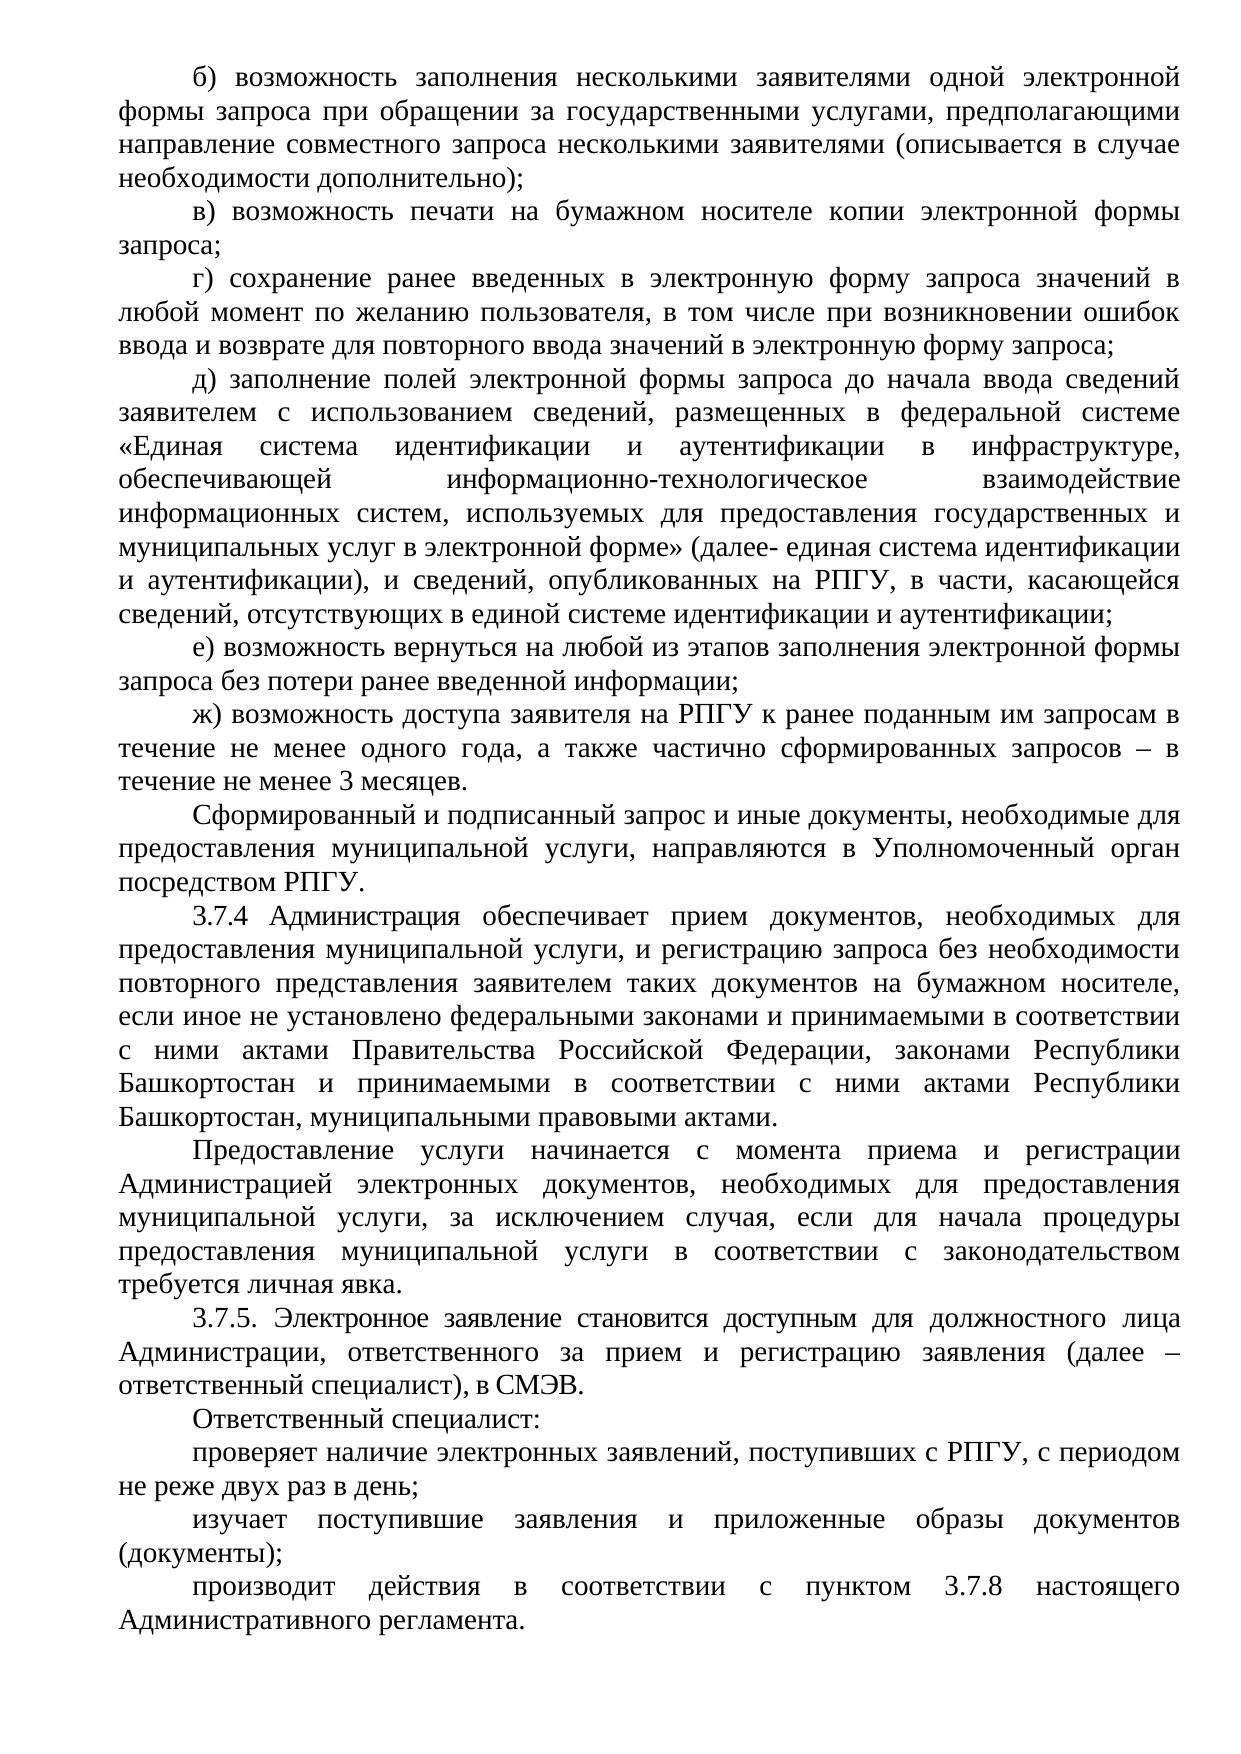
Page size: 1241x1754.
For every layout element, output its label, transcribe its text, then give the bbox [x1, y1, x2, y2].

text б) возможность заполнения несколькими заявителями одной электронной формы запроса при обращении за государственными услугами, предполагающими направление совместного запроса несколькими заявителями (описывается в случае необходимости дополнительно); [118, 59, 1181, 193]
text г) сохранение ранее введенных в электронную форму запроса значений в любой момент по желанию пользователя, в том числе при возникновении ошибок ввода и возврате для повторного ввода значений в электронную форму запроса; [118, 260, 1181, 361]
text Предоставление услуги начинается с момента приема и регистрации Администрацией электронных документов, необходимых для предоставления муниципальной услуги, за исключением случая, если для начала процедуры предоставления муниципальной услуги в соответствии с законодательством требуется личная явка. [118, 1132, 1181, 1300]
text 3.7.4 Администрация обеспечивает прием документов, необходимых для предоставления муниципальной услуги, и регистрацию запроса без необходимости повторного представления заявителем таких документов на бумажном носителе, если иное не установлено федеральными законами и принимаемыми в соответствии с ними актами Правительства Российской Федерации, законами Республики Башкортостан и принимаемыми в соответствии с ними актами Республики Башкортостан, муниципальными правовыми актами. [118, 898, 1181, 1132]
text проверяет наличие электронных заявлений, поступивших с РПГУ, с периодом не реже двух раз в день; [118, 1434, 1181, 1501]
text Ответственный специалист: [118, 1401, 1181, 1434]
text ж) возможность доступа заявителя на РПГУ к ранее поданным им запросам в течение не менее одного года, а также частично сформированных запросов – в течение не менее 3 месяцев. [118, 696, 1181, 797]
text д) заполнение полей электронной формы запроса до начала ввода сведений заявителем с использованием сведений, размещенных в федеральной системе «Единая система идентификации и аутентификации в инфраструктуре, обеспечивающей информационно-технологическое взаимодействие информационных систем, используемых для предоставления государственных и муниципальных услуг в электронной форме» (далее- единая система идентификации и аутентификации), и сведений, опубликованных на РПГУ, в части, касающейся сведений, отсутствующих в единой системе идентификации и аутентификации; [118, 361, 1181, 629]
text в) возможность печати на бумажном носителе копии электронной формы запроса; [118, 193, 1181, 260]
text изучает поступившие заявления и приложенные образы документов (документы); [118, 1501, 1181, 1568]
text 3.7.5. Электронное заявление становится доступным для должностного лица Администрации, ответственного за прием и регистрацию заявления (далее – ответственный специалист), в СМЭВ. [118, 1300, 1181, 1401]
text е) возможность вернуться на любой из этапов заполнения электронной формы запроса без потери ранее введенной информации; [118, 629, 1181, 696]
text Сформированный и подписанный запрос и иные документы, необходимые для предоставления муниципальной услуги, направляются в Уполномоченный орган посредством РПГУ. [118, 797, 1181, 898]
text производит действия в соответствии с пунктом 3.7.8 настоящего Административного регламента. [118, 1568, 1181, 1636]
